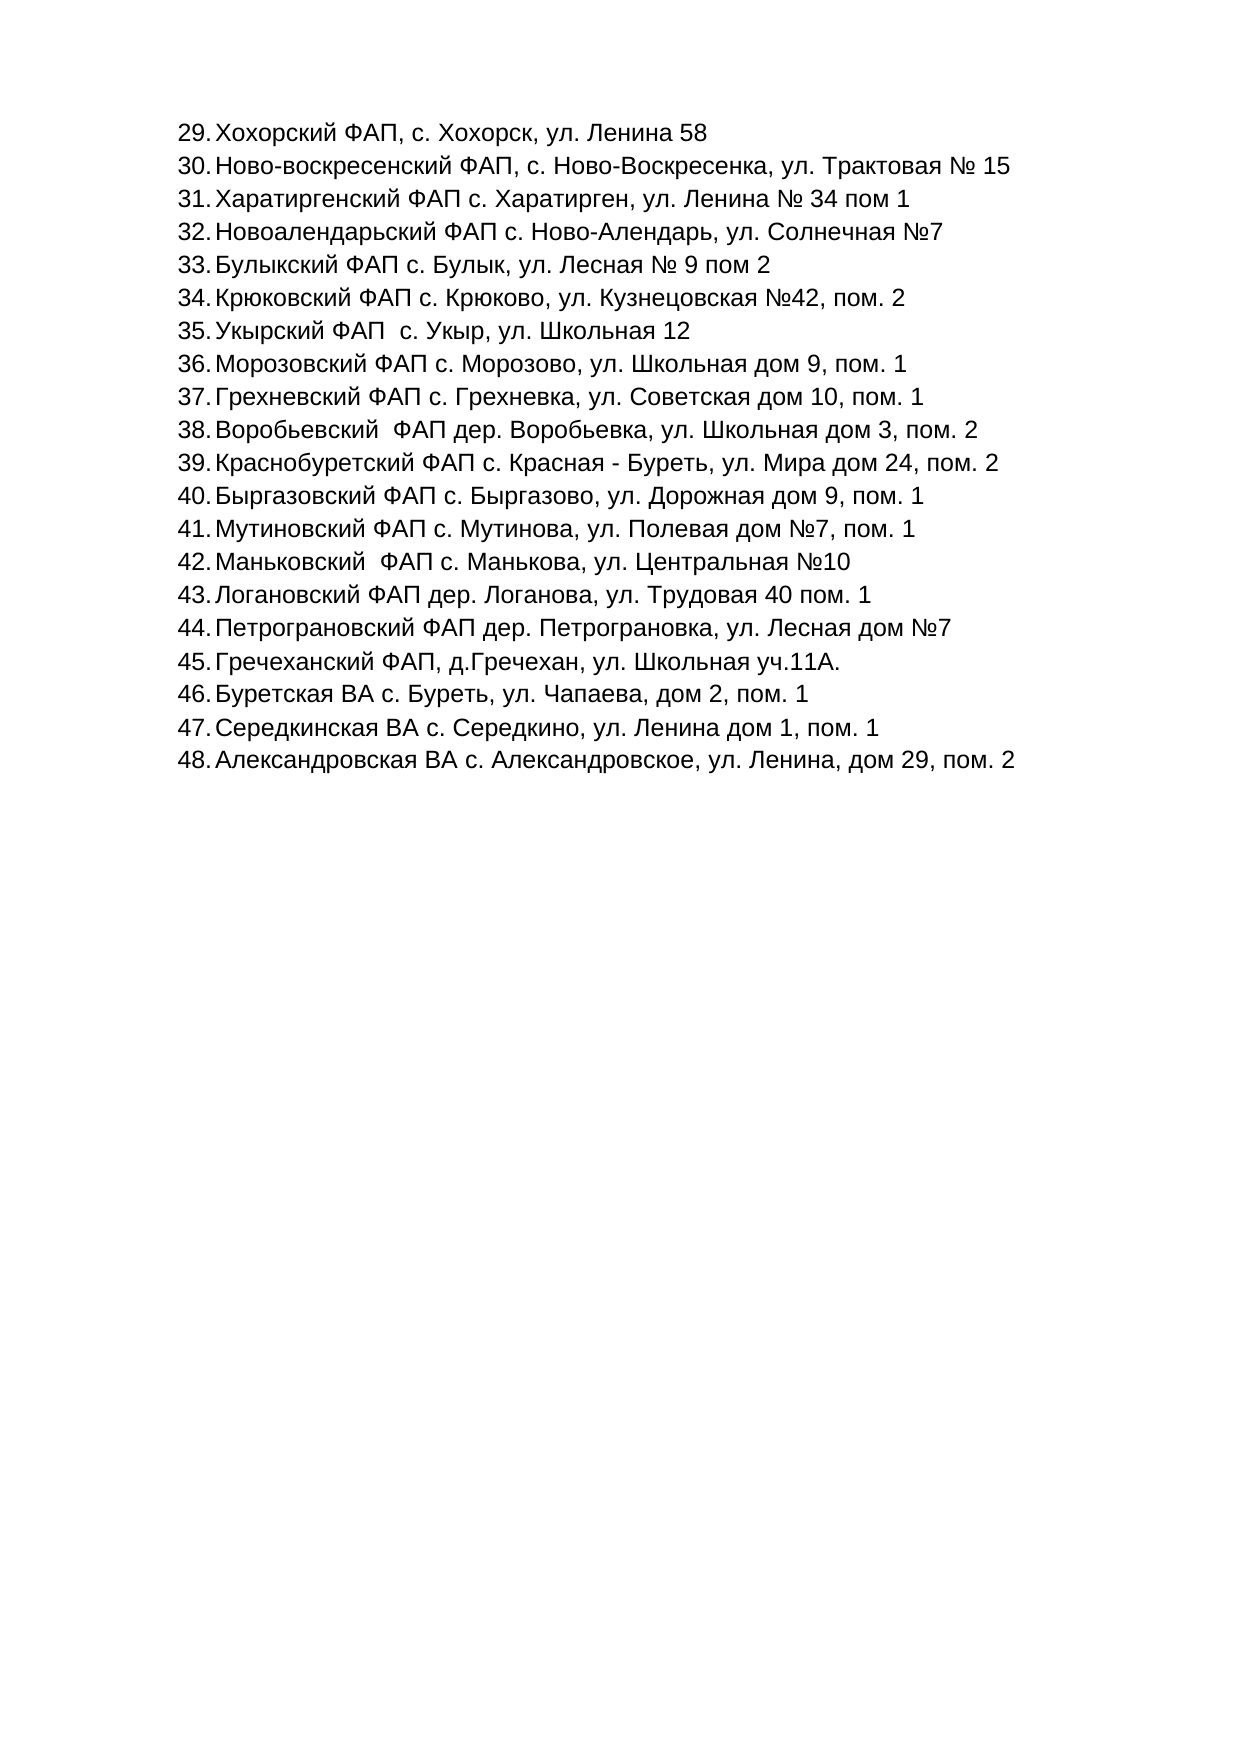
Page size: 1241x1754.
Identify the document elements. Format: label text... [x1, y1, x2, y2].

list Маньковский ФАП с. Манькова, ул. Центральная №10 [177, 547, 1152, 576]
list Александровская ВА с. Александровское, ул. Ленина, дом 29, пом. 2 [177, 746, 1152, 774]
list Буретская ВА с. Буреть, ул. Чапаева, дом 2, пом. 1 [177, 679, 1152, 708]
list Грехневский ФАП с. Грехневка, ул. Советская дом 10, пом. 1 [177, 382, 1152, 411]
list Середкинская ВА с. Середкино, ул. Ленина дом 1, пом. 1 [177, 712, 1152, 741]
list Ново-воскресенский ФАП, с. Ново-Воскресенка, ул. Трактовая № 15 [177, 151, 1152, 180]
list Морозовский ФАП с. Морозово, ул. Школьная дом 9, пом. 1 [177, 349, 1152, 378]
list Быргазовский ФАП с. Быргазово, ул. Дорожная дом 9, пом. 1 [177, 481, 1152, 510]
list Хохорский ФАП, с. Хохорск, ул. Ленина 58 [177, 118, 1152, 147]
list Логановский ФАП дер. Логанова, ул. Трудовая 40 пом. 1 [177, 580, 1152, 609]
list Петрограновский ФАП дер. Петрограновка, ул. Лесная дом №7 [177, 613, 1152, 642]
list Воробьевский ФАП дер. Воробьевка, ул. Школьная дом 3, пом. 2 [177, 415, 1152, 444]
list Новоалендарьский ФАП с. Ново-Алендарь, ул. Солнечная №7 [177, 217, 1152, 246]
list Мутиновский ФАП с. Мутинова, ул. Полевая дом №7, пом. 1 [177, 514, 1152, 543]
list Харатиргенский ФАП с. Харатирген, ул. Ленина № 34 пом 1 [177, 184, 1152, 213]
list Краснобуретский ФАП с. Красная - Буреть, ул. Мира дом 24, пом. 2 [177, 448, 1152, 477]
list Булыкский ФАП с. Булык, ул. Лесная № 9 пом 2 [177, 250, 1152, 279]
list Крюковский ФАП с. Крюково, ул. Кузнецовская №42, пом. 2 [177, 283, 1152, 312]
list Укырский ФАП с. Укыр, ул. Школьная 12 [177, 316, 1152, 345]
list Гречеханский ФАП, д.Гречехан, ул. Школьная уч.11А. [177, 646, 1152, 675]
